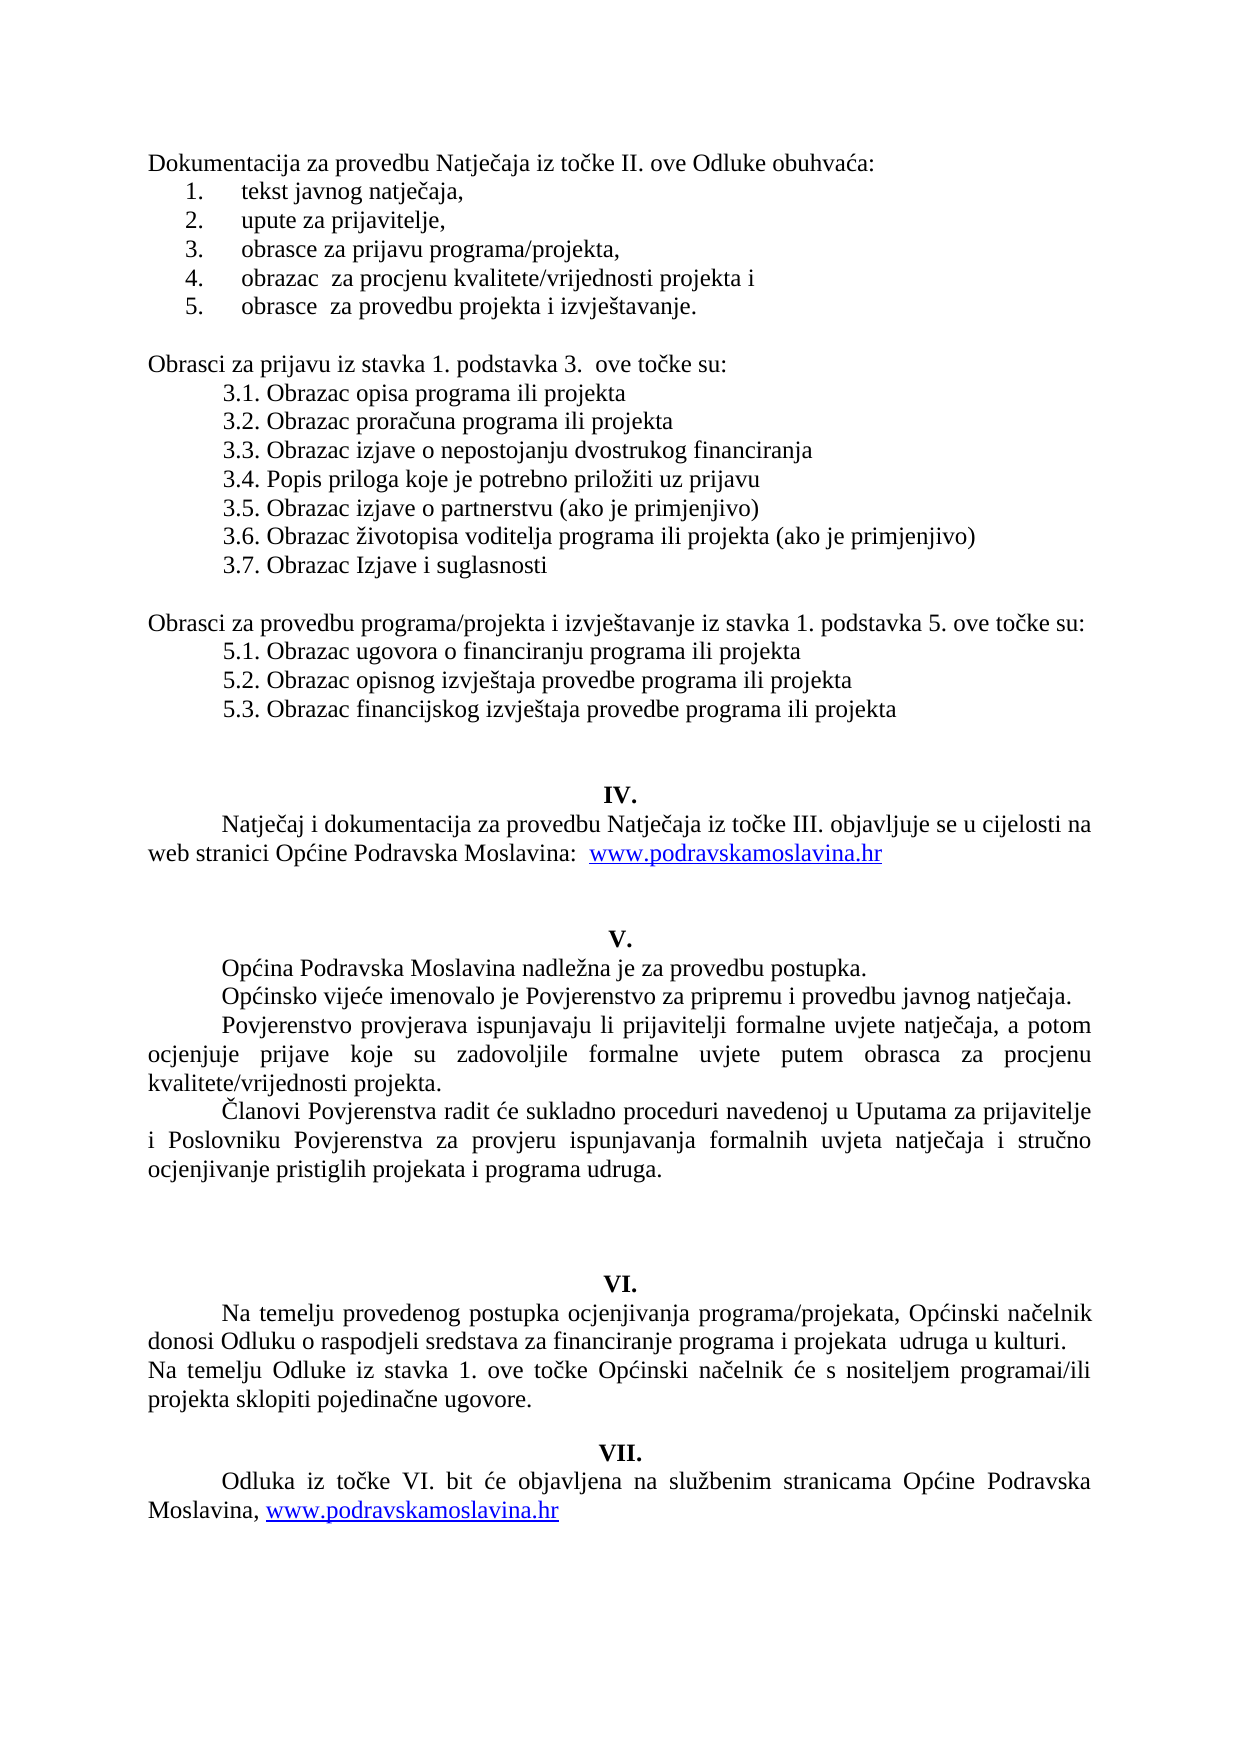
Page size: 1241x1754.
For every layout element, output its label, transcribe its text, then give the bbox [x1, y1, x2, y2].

text Natječaj i dokumentacija za provedbu Natječaja iz točke III. objavljuje se u cijelosti na web stranici Općine Podravska Moslavina: www.podravskamoslavina.hr [148, 809, 1093, 866]
subtitle 3.5. Obrazac izjave o partnerstvu (ako je primjenjivo) [223, 493, 1093, 521]
subtitle 3.3. Obrazac izjave o nepostojanju dvostrukog financiranja [223, 435, 1093, 464]
subtitle 4. obrazac za procjenu kvalitete/vrijednosti projekta i [185, 263, 1093, 291]
text Članovi Povjerenstva radit će sukladno proceduri navedenoj u Uputama za prijavitelje i Poslovniku Povjerenstva za provjeru ispunjavanja formalnih uvjeta natječaja i stručno ocjenjivanje pristiglih projekata i programa udruga. [148, 1096, 1093, 1183]
subtitle 3.2. Obrazac proračuna programa ili projekta [223, 406, 1093, 435]
text IV. [148, 780, 1093, 809]
text V. [148, 924, 1093, 953]
subtitle 5.3. Obrazac financijskog izvještaja provedbe programa ili projekta [223, 694, 1093, 723]
subtitle 1. tekst javnog natječaja, [185, 176, 1093, 205]
subtitle 5.1. Obrazac ugovora o financiranju programa ili projekta [223, 636, 1093, 665]
text Na temelju Odluke iz stavka 1. ove točke Općinski načelnik će s nositeljem programai/ili projekta sklopiti pojedinačne ugovore. [148, 1355, 1093, 1413]
text Općina Podravska Moslavina nadležna je za provedbu postupka. [148, 953, 1093, 981]
subtitle Dokumentacija za provedbu Natječaja iz točke II. ove Odluke obuhvaća: [148, 148, 1093, 176]
subtitle 3.4. Popis priloga koje je potrebno priložiti uz prijavu [223, 464, 1093, 493]
text Na temelju provedenog postupka ocjenjivanja programa/projekata, Općinski načelnik donosi Odluku o raspodjeli sredstava za financiranje programa i projekata udruga u kulturi. [148, 1298, 1093, 1355]
text Općinsko vijeće imenovalo je Povjerenstvo za pripremu i provedbu javnog natječaja. [148, 981, 1093, 1010]
subtitle 3. obrasce za prijavu programa/projekta, [185, 234, 1093, 263]
subtitle 3.7. Obrazac Izjave i suglasnosti [223, 550, 1093, 579]
subtitle Obrasci za prijavu iz stavka 1. podstavka 3. ove točke su: [148, 349, 1093, 378]
subtitle 5. obrasce za provedbu projekta i izvještavanje. [185, 291, 1093, 320]
subtitle Obrasci za provedbu programa/projekta i izvještavanje iz stavka 1. podstavka 5. ove točke su: [148, 608, 1093, 636]
subtitle 3.1. Obrazac opisa programa ili projekta [223, 378, 1093, 406]
text VII. [148, 1438, 1093, 1466]
subtitle 2. upute za prijavitelje, [185, 205, 1093, 234]
text VI. [148, 1269, 1093, 1298]
text Odluka iz točke VI. bit će objavljena na službenim stranicama Općine Podravska Moslavina, www.podravskamoslavina.hr [148, 1466, 1093, 1524]
subtitle 5.2. Obrazac opisnog izvještaja provedbe programa ili projekta [223, 665, 1093, 694]
text Povjerenstvo provjerava ispunjavaju li prijavitelji formalne uvjete natječaja, a potom ocjenjuje prijave koje su zadovoljile formalne uvjete putem obrasca za procjenu kvalitete/vrijednosti projekta. [148, 1010, 1093, 1096]
subtitle 3.6. Obrazac životopisa voditelja programa ili projekta (ako je primjenjivo) [223, 521, 1093, 550]
